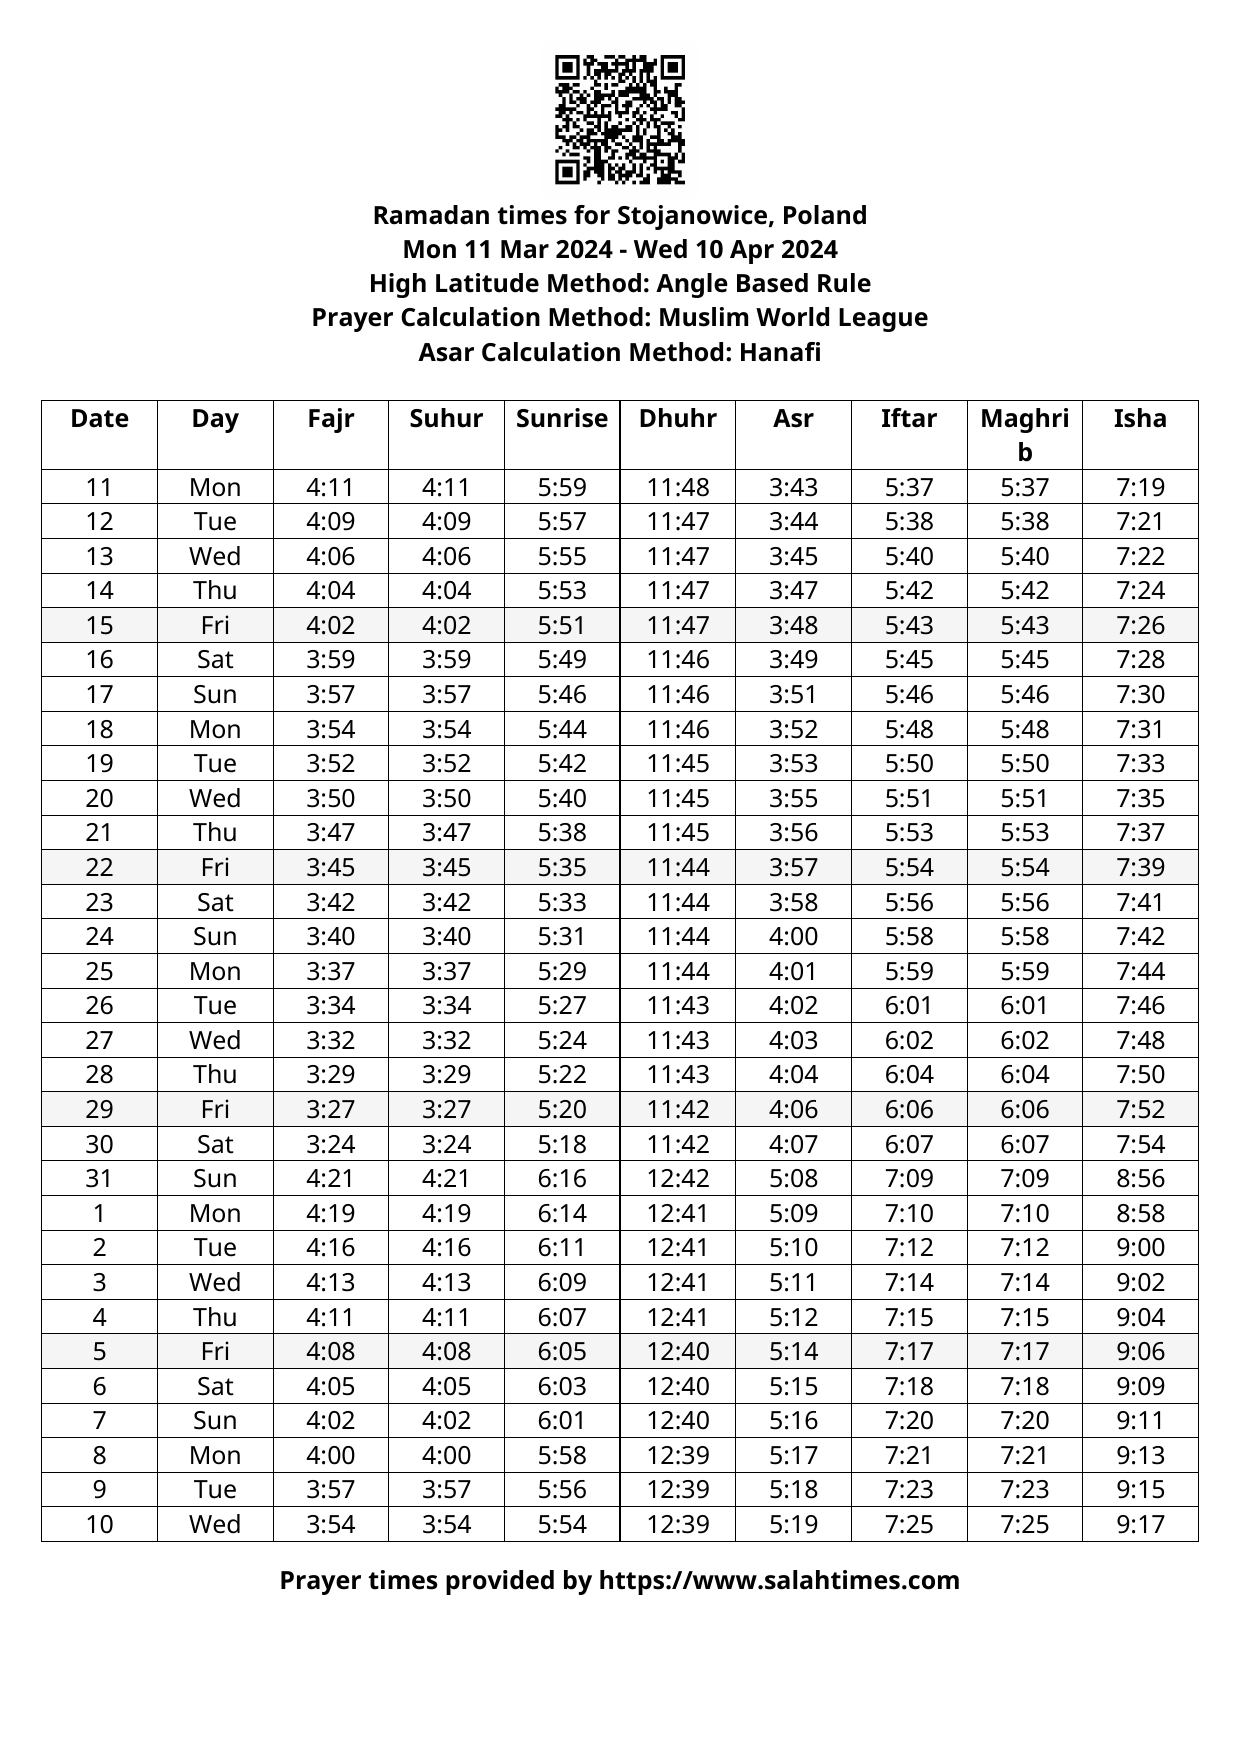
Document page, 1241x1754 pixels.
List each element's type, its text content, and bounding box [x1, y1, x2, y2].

table_cell 12:41 [621, 1265, 735, 1299]
table_cell 31 [42, 1161, 157, 1195]
table_cell 7:25 [852, 1507, 967, 1541]
table_cell 5:56 [968, 885, 1082, 918]
table_cell Fri [158, 850, 273, 884]
table_cell 4:13 [274, 1265, 388, 1299]
table_cell 7 [42, 1404, 157, 1437]
table_cell 3:57 [274, 1473, 388, 1506]
table_cell 20 [42, 781, 157, 814]
table_cell Sun [158, 677, 273, 711]
table_cell 7:24 [1083, 574, 1198, 607]
table_cell 3:47 [274, 816, 388, 849]
table_cell 5:51 [852, 781, 967, 814]
table_cell Sat [158, 1127, 273, 1160]
table_cell 5:42 [968, 574, 1082, 607]
table_cell 3:43 [736, 470, 851, 503]
table_cell 7:39 [1083, 850, 1198, 884]
table_cell 4:01 [736, 954, 851, 987]
table_cell 4:09 [389, 504, 504, 538]
table_cell 6:14 [505, 1196, 619, 1229]
table_cell 5:46 [852, 677, 967, 711]
table_cell 5:48 [852, 712, 967, 745]
table_cell Sat [158, 1369, 273, 1402]
table_cell 3:51 [736, 677, 851, 711]
table_cell 5:12 [736, 1300, 851, 1333]
table_cell 4:06 [736, 1092, 851, 1126]
table_cell Tue [158, 746, 273, 780]
table_cell 4:00 [274, 1438, 388, 1472]
picture [542, 41, 699, 198]
table_cell Sun [158, 1161, 273, 1195]
table_cell Fri [158, 1092, 273, 1126]
table_cell 30 [42, 1127, 157, 1160]
table_cell 7:20 [968, 1404, 1082, 1437]
table_cell 25 [42, 954, 157, 987]
table_cell 11:42 [621, 1092, 735, 1126]
table_cell 4:02 [736, 989, 851, 1022]
table_cell 3:29 [274, 1058, 388, 1091]
table_cell 3:37 [274, 954, 388, 987]
table_cell 5 [42, 1334, 157, 1368]
text Prayer Calculation Method: Muslim World League [42, 300, 1198, 334]
table_cell 8:58 [1083, 1196, 1198, 1229]
table_cell 7:17 [968, 1334, 1082, 1368]
table_cell 3:50 [274, 781, 388, 814]
table_cell 7:15 [968, 1300, 1082, 1333]
table_cell 10 [42, 1507, 157, 1541]
table_cell 11:47 [621, 574, 735, 607]
table_cell 3:34 [274, 989, 388, 1022]
table_cell 7:17 [852, 1334, 967, 1368]
table_cell 6:06 [968, 1092, 1082, 1126]
table_cell 7:30 [1083, 677, 1198, 711]
table_cell Wed [158, 781, 273, 814]
text Mon 11 Mar 2024 - Wed 10 Apr 2024 [42, 232, 1198, 266]
table_cell 5:59 [505, 470, 619, 503]
table_cell Thu [158, 1058, 273, 1091]
table_cell 4:02 [389, 1404, 504, 1437]
table_cell 5:58 [968, 919, 1082, 953]
table_cell 5:24 [505, 1023, 619, 1057]
table_cell 7:33 [1083, 746, 1198, 780]
table_cell 7:22 [1083, 539, 1198, 572]
table_cell 12:39 [621, 1438, 735, 1472]
table_cell 18 [42, 712, 157, 745]
table_cell Thu [158, 1300, 273, 1333]
table_cell 3:52 [736, 712, 851, 745]
table_cell Thu [158, 816, 273, 849]
table_cell 21 [42, 816, 157, 849]
table_cell 5:46 [968, 677, 1082, 711]
table_cell 7:14 [852, 1265, 967, 1299]
table_cell 3:56 [736, 816, 851, 849]
table_cell Sun [158, 1404, 273, 1437]
table_cell 11:47 [621, 504, 735, 538]
table_cell 5:35 [505, 850, 619, 884]
table_cell 3:57 [389, 677, 504, 711]
table_cell 3:45 [389, 850, 504, 884]
table_cell 5:29 [505, 954, 619, 987]
table_cell 5:08 [736, 1161, 851, 1195]
table_cell 11:44 [621, 954, 735, 987]
table_cell 12:42 [621, 1161, 735, 1195]
table_cell 4:11 [274, 470, 388, 503]
table_cell 4:07 [736, 1127, 851, 1160]
table_cell 6:04 [968, 1058, 1082, 1091]
table_cell 4:04 [274, 574, 388, 607]
table_cell 5:57 [505, 504, 619, 538]
table_cell 5:33 [505, 885, 619, 918]
table_cell Mon [158, 712, 273, 745]
table_cell 5:54 [968, 850, 1082, 884]
table_cell 9:04 [1083, 1300, 1198, 1333]
table_cell 5:38 [968, 504, 1082, 538]
table_cell 3:53 [736, 746, 851, 780]
table_cell 3:52 [274, 746, 388, 780]
table_cell 26 [42, 989, 157, 1022]
table_cell 6:03 [505, 1369, 619, 1402]
table_cell 4:04 [736, 1058, 851, 1091]
table_cell 5:45 [968, 643, 1082, 676]
table_cell 22 [42, 850, 157, 884]
table_cell 29 [42, 1092, 157, 1126]
table_cell 9:15 [1083, 1473, 1198, 1506]
table_cell 7:25 [968, 1507, 1082, 1541]
table_cell 9:11 [1083, 1404, 1198, 1437]
table_cell 7:10 [852, 1196, 967, 1229]
table_cell 5:58 [505, 1438, 619, 1472]
table_cell 7:37 [1083, 816, 1198, 849]
table_cell 5:27 [505, 989, 619, 1022]
table_cell 4:05 [274, 1369, 388, 1402]
table_cell 3:57 [274, 677, 388, 711]
table_cell 6:06 [852, 1092, 967, 1126]
table_cell 7:23 [968, 1473, 1082, 1506]
table_cell 3:48 [736, 608, 851, 642]
table_cell 5:55 [505, 539, 619, 572]
table_cell 12 [42, 504, 157, 538]
table_cell 6:02 [852, 1023, 967, 1057]
table_cell 3:45 [274, 850, 388, 884]
table_cell Tue [158, 1473, 273, 1506]
table_cell 3:29 [389, 1058, 504, 1091]
table_cell 5:50 [968, 746, 1082, 780]
table_cell 5:53 [852, 816, 967, 849]
table_cell 11 [42, 470, 157, 503]
table_header Suhur [389, 401, 504, 469]
table_cell 19 [42, 746, 157, 780]
table_cell 11:45 [621, 816, 735, 849]
table_cell 6:09 [505, 1265, 619, 1299]
table_cell 7:52 [1083, 1092, 1198, 1126]
table_cell 5:56 [505, 1473, 619, 1506]
table_cell 12:40 [621, 1334, 735, 1368]
table_cell Sun [158, 919, 273, 953]
table_cell 5:40 [968, 539, 1082, 572]
table_cell 3:54 [389, 712, 504, 745]
table_cell 7:42 [1083, 919, 1198, 953]
table_cell 7:54 [1083, 1127, 1198, 1160]
table_cell Wed [158, 1507, 273, 1541]
table_cell 5:17 [736, 1438, 851, 1472]
table_cell 6:01 [852, 989, 967, 1022]
table_cell 7:50 [1083, 1058, 1198, 1091]
table_cell 5:53 [968, 816, 1082, 849]
table_cell 6:07 [852, 1127, 967, 1160]
table_cell Sat [158, 643, 273, 676]
table_cell 5:40 [505, 781, 619, 814]
table_cell 5:10 [736, 1231, 851, 1264]
table_cell 7:12 [852, 1231, 967, 1264]
table_cell 5:56 [852, 885, 967, 918]
table_cell 11:47 [621, 608, 735, 642]
table_cell 3:34 [389, 989, 504, 1022]
table_cell 3:50 [389, 781, 504, 814]
table_cell 3:47 [736, 574, 851, 607]
table_cell 3:59 [389, 643, 504, 676]
table_cell 4:21 [389, 1161, 504, 1195]
table_cell 6:05 [505, 1334, 619, 1368]
table_cell 7:09 [852, 1161, 967, 1195]
table_cell 7:21 [968, 1438, 1082, 1472]
table_cell 11:44 [621, 850, 735, 884]
table_cell 7:44 [1083, 954, 1198, 987]
table_cell 6:01 [968, 989, 1082, 1022]
table_cell 5:49 [505, 643, 619, 676]
table_cell Mon [158, 954, 273, 987]
table_cell 14 [42, 574, 157, 607]
table_cell 16 [42, 643, 157, 676]
table_cell 11:43 [621, 1058, 735, 1091]
table_cell 5:42 [505, 746, 619, 780]
table_header Asr [736, 401, 851, 469]
table_cell 3:47 [389, 816, 504, 849]
table_cell 3:55 [736, 781, 851, 814]
table_cell 12:41 [621, 1231, 735, 1264]
table_cell 7:12 [968, 1231, 1082, 1264]
table_cell 3:59 [274, 643, 388, 676]
table_cell 4:08 [389, 1334, 504, 1368]
text High Latitude Method: Angle Based Rule [42, 266, 1198, 300]
table_cell 3 [42, 1265, 157, 1299]
table_cell 3:54 [389, 1507, 504, 1541]
text Ramadan times for Stojanowice, Poland [42, 198, 1198, 232]
table_cell 5:22 [505, 1058, 619, 1091]
table_cell 11:48 [621, 470, 735, 503]
table_cell 5:40 [852, 539, 967, 572]
table_header Isha [1083, 401, 1198, 469]
table_cell 6:02 [968, 1023, 1082, 1057]
table_cell Wed [158, 539, 273, 572]
table_cell 5:45 [852, 643, 967, 676]
table_header Iftar [852, 401, 967, 469]
table_cell 3:57 [389, 1473, 504, 1506]
table_cell 17 [42, 677, 157, 711]
table_cell 3:37 [389, 954, 504, 987]
table_cell 3:42 [389, 885, 504, 918]
table_cell 27 [42, 1023, 157, 1057]
table_header Maghrib [968, 401, 1082, 469]
table_cell 7:21 [1083, 504, 1198, 538]
table_cell 4:11 [274, 1300, 388, 1333]
table_cell Tue [158, 989, 273, 1022]
text Asar Calculation Method: Hanafi [42, 334, 1198, 368]
table_cell 9 [42, 1473, 157, 1506]
table_cell 4:16 [389, 1231, 504, 1264]
table_cell Mon [158, 470, 273, 503]
table_header Dhuhr [621, 401, 735, 469]
table_cell 7:35 [1083, 781, 1198, 814]
table_cell 6:07 [968, 1127, 1082, 1160]
table_cell 5:50 [852, 746, 967, 780]
table_cell 12:40 [621, 1404, 735, 1437]
table_cell 7:20 [852, 1404, 967, 1437]
table_cell 13 [42, 539, 157, 572]
table_cell 4:02 [389, 608, 504, 642]
table_cell Tue [158, 1231, 273, 1264]
table_cell 11:43 [621, 1023, 735, 1057]
table_cell 7:28 [1083, 643, 1198, 676]
table_cell 4:21 [274, 1161, 388, 1195]
text Prayer times provided by https://www.salahtimes.com [42, 1563, 1198, 1597]
table_cell 6:01 [505, 1404, 619, 1437]
table_cell 5:38 [505, 816, 619, 849]
table_cell 6 [42, 1369, 157, 1402]
table_cell 7:31 [1083, 712, 1198, 745]
table_cell 3:40 [389, 919, 504, 953]
table_cell 5:43 [852, 608, 967, 642]
table_cell 5:48 [968, 712, 1082, 745]
table_cell 4:04 [389, 574, 504, 607]
table_cell 23 [42, 885, 157, 918]
table_cell Fri [158, 608, 273, 642]
table_cell 4:11 [389, 1300, 504, 1333]
table_cell 7:26 [1083, 608, 1198, 642]
table_cell 3:24 [389, 1127, 504, 1160]
table_cell 5:38 [852, 504, 967, 538]
table_cell 11:42 [621, 1127, 735, 1160]
table_cell Wed [158, 1023, 273, 1057]
table_cell 12:39 [621, 1507, 735, 1541]
table_cell 7:10 [968, 1196, 1082, 1229]
table_cell 5:37 [852, 470, 967, 503]
table_cell 5:31 [505, 919, 619, 953]
table_cell Wed [158, 1265, 273, 1299]
table_cell 12:40 [621, 1369, 735, 1402]
table_cell 3:49 [736, 643, 851, 676]
table_cell 4:00 [389, 1438, 504, 1472]
table_cell 4:03 [736, 1023, 851, 1057]
table_cell 3:42 [274, 885, 388, 918]
table_cell 9:13 [1083, 1438, 1198, 1472]
table_cell 8:56 [1083, 1161, 1198, 1195]
table_cell 4:09 [274, 504, 388, 538]
table_cell 5:59 [968, 954, 1082, 987]
table_cell 7:09 [968, 1161, 1082, 1195]
table_cell 3:57 [736, 850, 851, 884]
table_cell 7:14 [968, 1265, 1082, 1299]
table_cell 3:24 [274, 1127, 388, 1160]
table_cell 9:17 [1083, 1507, 1198, 1541]
table_cell 5:14 [736, 1334, 851, 1368]
table_cell 6:04 [852, 1058, 967, 1091]
table_cell 11:47 [621, 539, 735, 572]
table_cell 11:46 [621, 712, 735, 745]
table_cell 9:02 [1083, 1265, 1198, 1299]
table_cell 5:44 [505, 712, 619, 745]
table_cell 4:16 [274, 1231, 388, 1264]
table_cell 4:11 [389, 470, 504, 503]
table_cell 4:08 [274, 1334, 388, 1368]
table_cell 4:02 [274, 1404, 388, 1437]
table_cell 11:43 [621, 989, 735, 1022]
table_cell 5:58 [852, 919, 967, 953]
table_cell 6:07 [505, 1300, 619, 1333]
table_cell 5:51 [968, 781, 1082, 814]
table_cell 11:44 [621, 885, 735, 918]
table_cell 12:41 [621, 1300, 735, 1333]
table_cell 8 [42, 1438, 157, 1472]
table_cell 28 [42, 1058, 157, 1091]
table_cell 4:06 [274, 539, 388, 572]
table_cell 2 [42, 1231, 157, 1264]
table_cell 7:15 [852, 1300, 967, 1333]
table_cell 4:19 [274, 1196, 388, 1229]
table_cell 7:18 [852, 1369, 967, 1402]
table_cell 12:39 [621, 1473, 735, 1506]
table_cell Thu [158, 574, 273, 607]
table_cell 5:16 [736, 1404, 851, 1437]
table_cell 5:43 [968, 608, 1082, 642]
table_cell 7:41 [1083, 885, 1198, 918]
table_cell 9:09 [1083, 1369, 1198, 1402]
table_cell 7:18 [968, 1369, 1082, 1402]
table_cell 5:54 [505, 1507, 619, 1541]
table_cell 4 [42, 1300, 157, 1333]
table_cell 5:18 [736, 1473, 851, 1506]
table_cell 15 [42, 608, 157, 642]
table_cell 4:02 [274, 608, 388, 642]
table_cell 7:48 [1083, 1023, 1198, 1057]
table_cell 12:41 [621, 1196, 735, 1229]
table_cell 3:45 [736, 539, 851, 572]
table_cell 5:54 [852, 850, 967, 884]
table_cell 5:46 [505, 677, 619, 711]
table_cell 5:09 [736, 1196, 851, 1229]
table_cell 5:15 [736, 1369, 851, 1402]
table_cell 5:42 [852, 574, 967, 607]
table_cell 4:00 [736, 919, 851, 953]
table_cell 4:05 [389, 1369, 504, 1402]
table_cell 3:32 [389, 1023, 504, 1057]
table_cell 6:11 [505, 1231, 619, 1264]
table_cell 7:19 [1083, 470, 1198, 503]
table_cell 5:18 [505, 1127, 619, 1160]
table_cell 3:54 [274, 1507, 388, 1541]
table_header Fajr [274, 401, 388, 469]
table_cell 3:58 [736, 885, 851, 918]
table_cell 3:27 [274, 1092, 388, 1126]
table_cell 7:23 [852, 1473, 967, 1506]
table_header Day [158, 401, 273, 469]
table_header Date [42, 401, 157, 469]
table_cell 3:27 [389, 1092, 504, 1126]
table_header Sunrise [505, 401, 619, 469]
table_cell 3:44 [736, 504, 851, 538]
table_cell Fri [158, 1334, 273, 1368]
table_cell 3:32 [274, 1023, 388, 1057]
table_cell 11:45 [621, 746, 735, 780]
table_cell 11:45 [621, 781, 735, 814]
table_cell 9:00 [1083, 1231, 1198, 1264]
table_cell 11:46 [621, 643, 735, 676]
table_cell 9:06 [1083, 1334, 1198, 1368]
table_cell 5:11 [736, 1265, 851, 1299]
table_cell Mon [158, 1438, 273, 1472]
table_cell 3:40 [274, 919, 388, 953]
table_cell 5:19 [736, 1507, 851, 1541]
table_cell Tue [158, 504, 273, 538]
table_cell 4:13 [389, 1265, 504, 1299]
table_cell 5:59 [852, 954, 967, 987]
table_cell 4:19 [389, 1196, 504, 1229]
table_cell 3:52 [389, 746, 504, 780]
table_cell 4:06 [389, 539, 504, 572]
table_cell 5:51 [505, 608, 619, 642]
table_cell Sat [158, 885, 273, 918]
table_cell 6:16 [505, 1161, 619, 1195]
table_cell 11:46 [621, 677, 735, 711]
table_cell Mon [158, 1196, 273, 1229]
table_cell 7:21 [852, 1438, 967, 1472]
table_cell 11:44 [621, 919, 735, 953]
table_cell 1 [42, 1196, 157, 1229]
table_cell 5:20 [505, 1092, 619, 1126]
table_cell 7:46 [1083, 989, 1198, 1022]
table_cell 24 [42, 919, 157, 953]
table_cell 5:53 [505, 574, 619, 607]
table_cell 3:54 [274, 712, 388, 745]
table_cell 5:37 [968, 470, 1082, 503]
